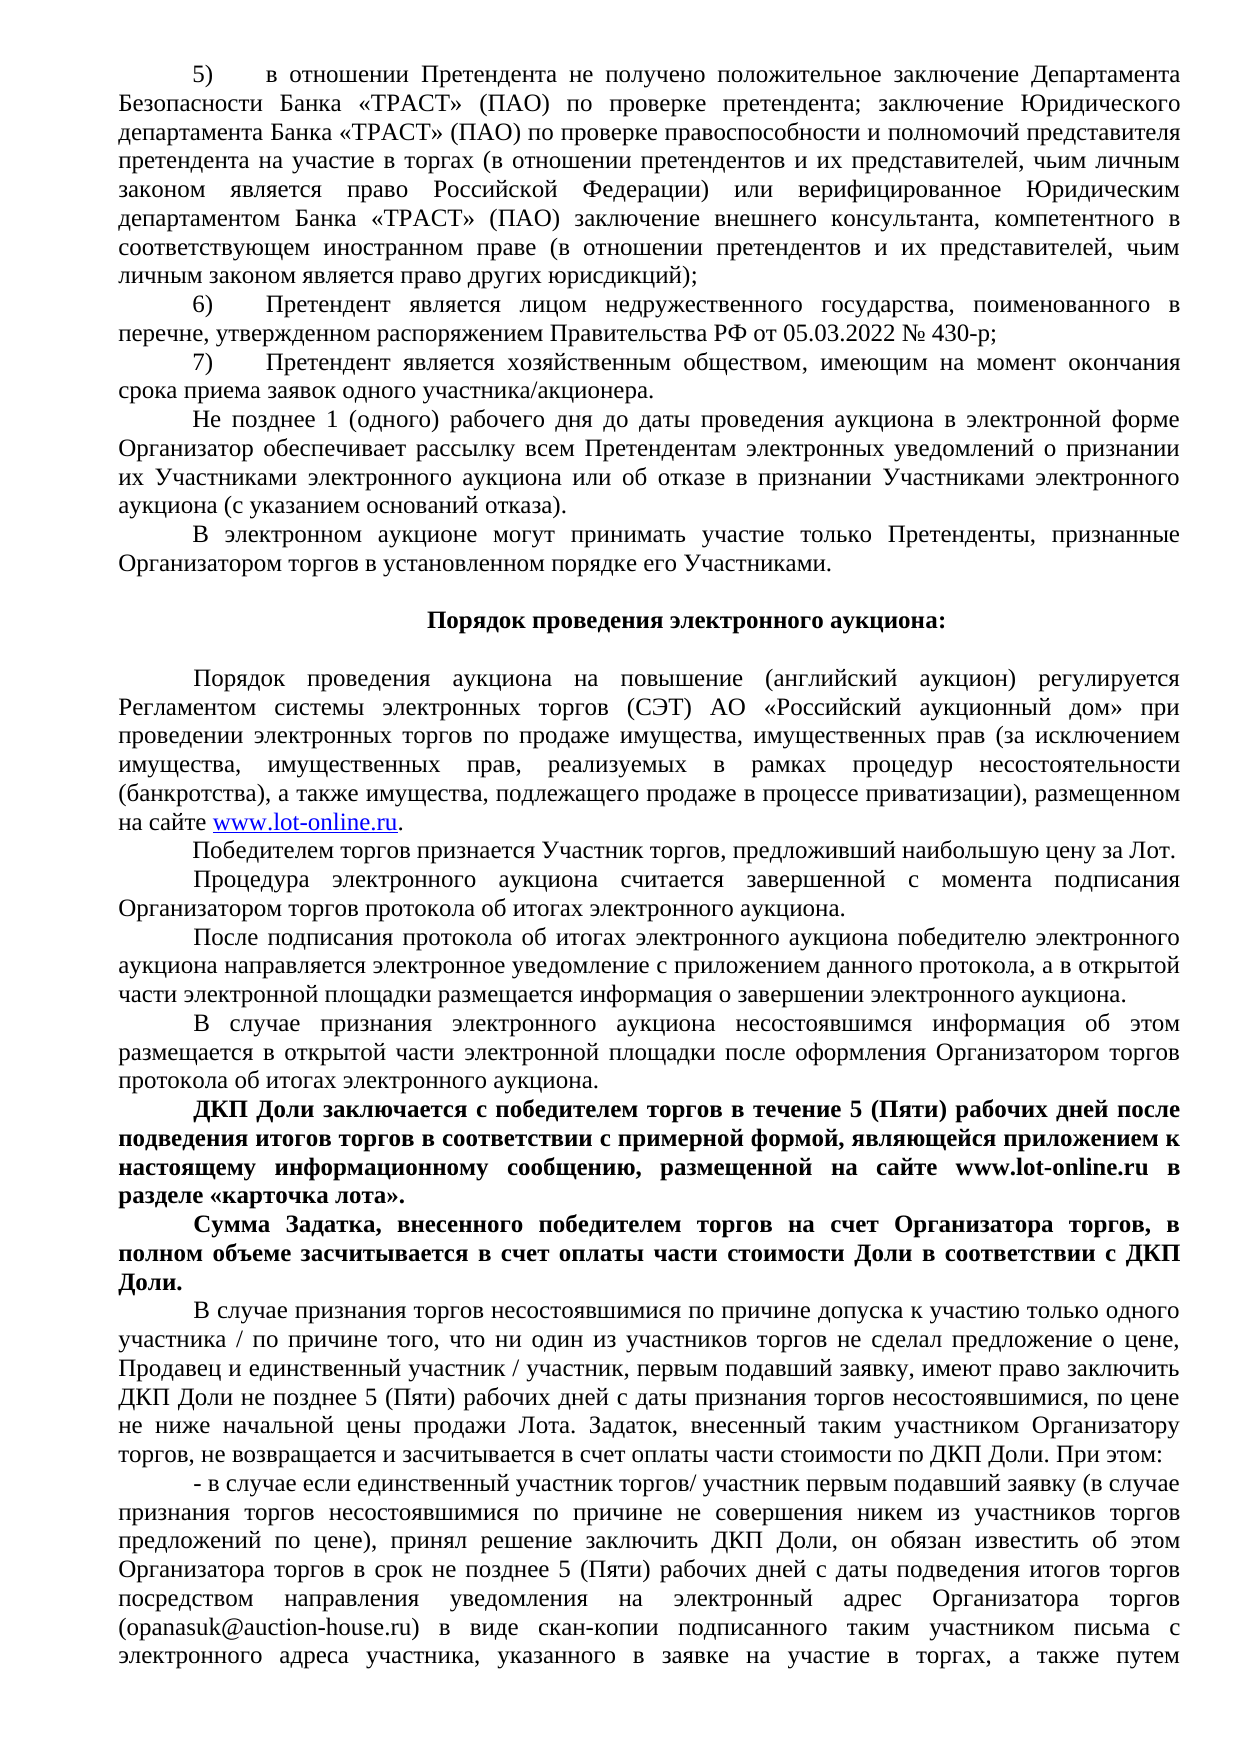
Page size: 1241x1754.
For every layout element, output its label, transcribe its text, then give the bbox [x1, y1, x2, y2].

text Победителем торгов признается Участник торгов, предложивший наибольшую цену за Лот. [118, 835, 1181, 864]
text После подписания протокола об итогах электронного аукциона победителю электронного аукциона направляется электронное уведомление с приложением данного протокола, а в открытой части электронной площадки размещается информация о завершении электронного аукциона. [118, 922, 1181, 1008]
text В случае признания электронного аукциона несостоявшимся информация об этом размещается в открытой части электронной площадки после оформления Организатором торгов протокола об итогах электронного аукциона. [118, 1008, 1181, 1094]
list Претендент является лицом недружественного государства, поименованного в перечне, утвержденном распоряжением Правительства РФ от 05.03.2022 № 430-р; [118, 289, 1181, 347]
text ДКП Доли заключается с победителем торгов в течение 5 (Пяти) рабочих дней после подведения итогов торгов в соответствии с примерной формой, являющейся приложением к настоящему информационному сообщению, размещенной на сайте www.lot-online.ru в разделе «карточка лота». [118, 1094, 1181, 1209]
text В электронном аукционе могут принимать участие только Претенденты, признанные Организатором торгов в установленном порядке его Участниками. [118, 519, 1181, 577]
text Процедура электронного аукциона считается завершенной с момента подписания Организатором торгов протокола об итогах электронного аукциона. [118, 864, 1181, 922]
text Сумма Задатка, внесенного победителем торгов на счет Организатора торгов, в полном объеме засчитывается в счет оплаты части стоимости Доли в соответствии с ДКП Доли. [118, 1209, 1181, 1295]
list в отношении Претендента не получено положительное заключение Департамента Безопасности Банка «ТРАСТ» (ПАО) по проверке претендента; заключение Юридического департамента Банка «ТРАСТ» (ПАО) по проверке правоспособности и полномочий представителя претендента на участие в торгах (в отношении претендентов и их представителей, чьим личным законом является право Российской Федерации) или верифицированное Юридическим департаментом Банка «ТРАСТ» (ПАО) заключение внешнего консультанта, компетентного в соответствующем иностранном праве (в отношении претендентов и их представителей, чьим личным законом является право других юрисдикций); [118, 59, 1181, 289]
text Порядок проведения аукциона на повышение (английский аукцион) регулируется Регламентом системы электронных торгов (СЭТ) АО «Российский аукционный дом» при проведении электронных торгов по продаже имущества, имущественных прав (за исключением имущества, имущественных прав, реализуемых в рамках процедур несостоятельности (банкротства), а также имущества, подлежащего продаже в процессе приватизации), размещенном на сайте www.lot-online.ru. [118, 663, 1181, 835]
text Не позднее 1 (одного) рабочего дня до даты проведения аукциона в электронной форме Организатор обеспечивает рассылку всем Претендентам электронных уведомлений о признании их Участниками электронного аукциона или об отказе в признании Участниками электронного аукциона (с указанием оснований отказа). [118, 404, 1181, 519]
text В случае признания торгов несостоявшимися по причине допуска к участию только одного участника / по причине того, что ни один из участников торгов не сделал предложение о цене, Продавец и единственный участник / участник, первым подавший заявку, имеют право заключить ДКП Доли не позднее 5 (Пяти) рабочих дней с даты признания торгов несостоявшимися, по цене не ниже начальной цены продажи Лота. Задаток, внесенный таким участником Организатору торгов, не возвращается и засчитывается в счет оплаты части стоимости по ДКП Доли. При этом: [118, 1295, 1181, 1468]
text Порядок проведения электронного аукциона: [118, 605, 1181, 634]
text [118, 1468, 1181, 1669]
list Претендент является хозяйственным обществом, имеющим на момент окончания срока приема заявок одного участника/акционера. [118, 347, 1181, 404]
